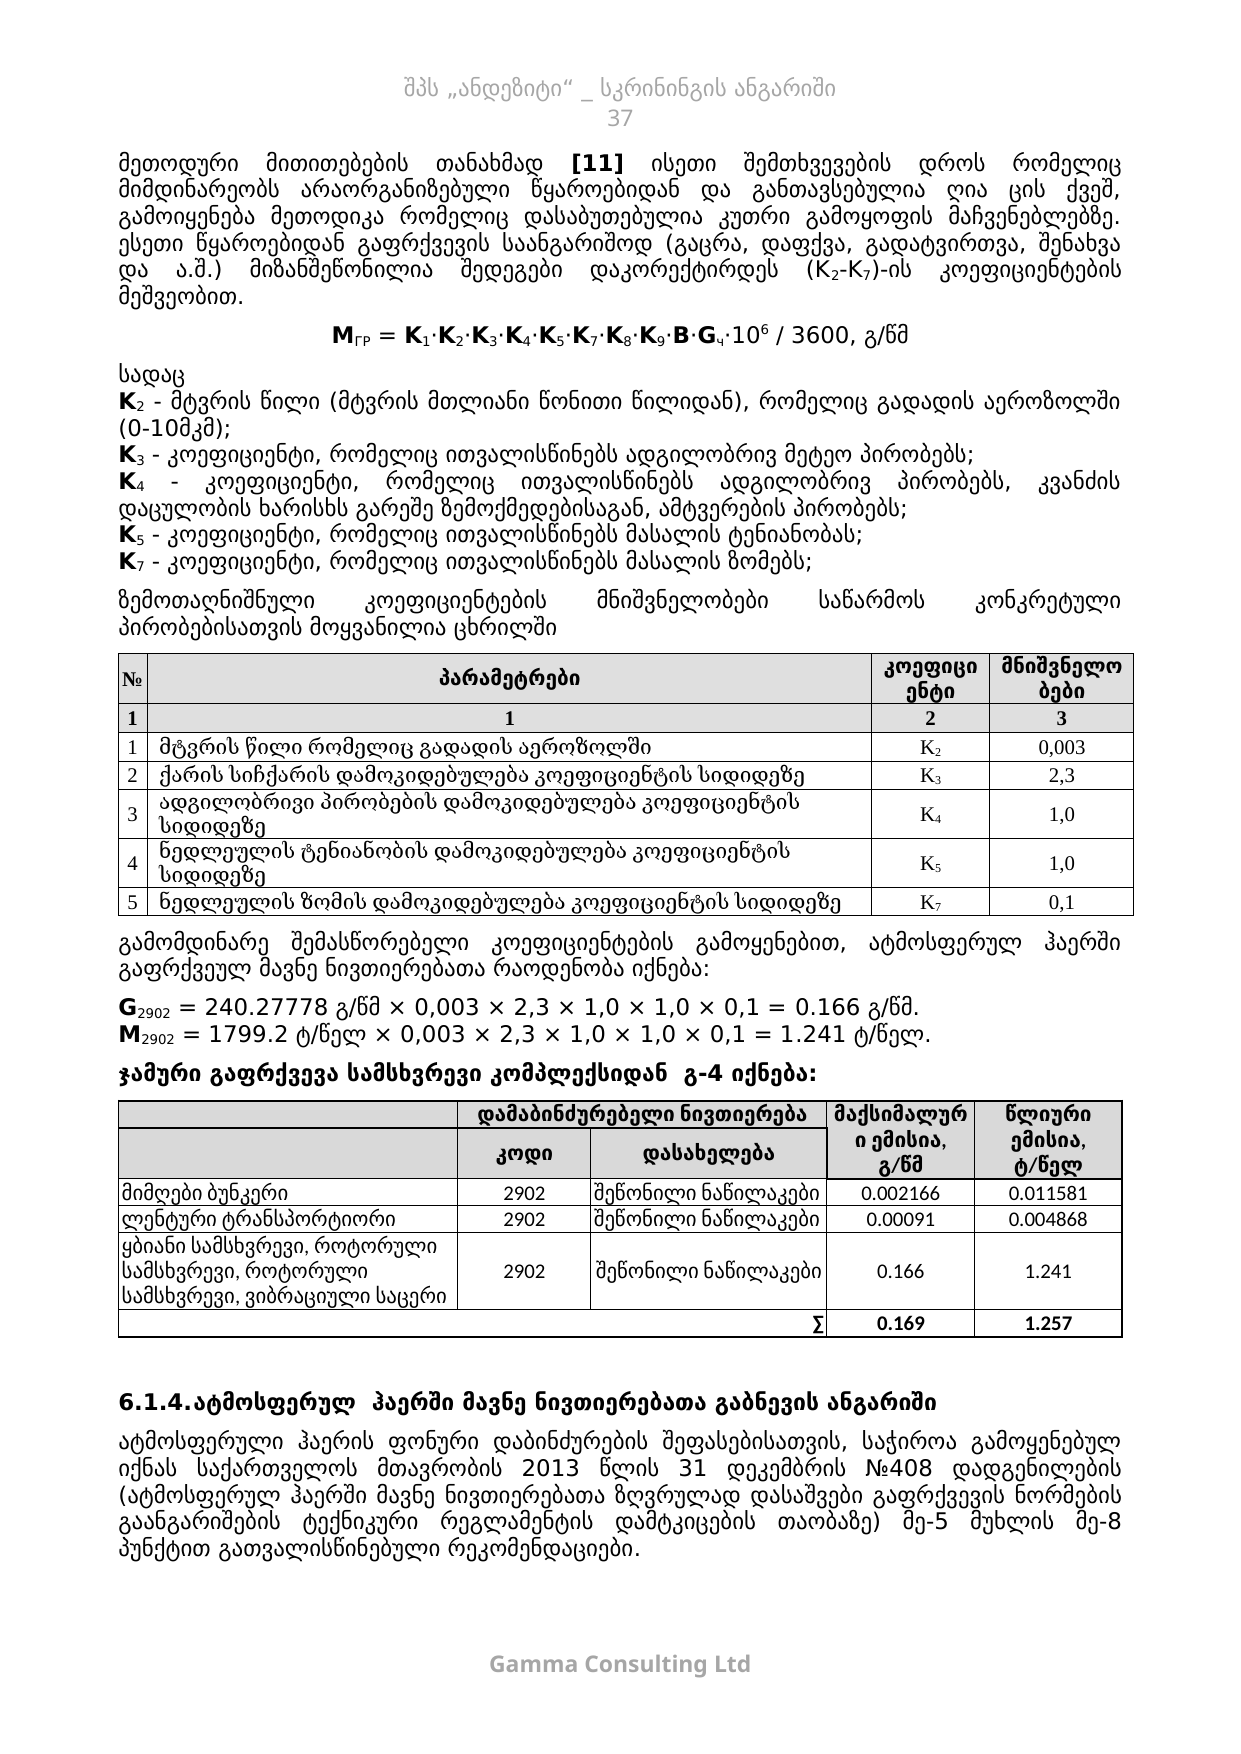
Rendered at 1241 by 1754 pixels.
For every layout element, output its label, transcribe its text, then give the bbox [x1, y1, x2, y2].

table_cell კოდი [458, 1129, 590, 1178]
table_header პარამეტრები [148, 654, 871, 703]
text ზემოთაღნიშნული კოეფიციენტების მნიშვნელობები საწარმოს კონკრეტული პირობებისათვის მოყვანილია ცხრილში [118, 587, 1122, 641]
text ატმოსფერული ჰაერის ფონური დაბინძურების შეფასებისათვის, საჭიროა გამოყენებულ იქნას საქართველოს მთავრობის 2013 წლის 31 დეკემბრის №408 დადგენილების (ატმოსფერულ ჰაერში მავნე ნივთიერებათა ზღვრულად დასაშვები გაფრქვევის ნორმების გაანგარიშების ტექნიკური რეგლამენტის დამტკიცების თაობაზე) მე-5 მუხლის მე-8 პუნქტით გათვალისწინებული რეკომენდაციები. [118, 1455, 1122, 1562]
text G2902 = 240.27778 გ/წმ × 0,003 × 2,3 × 1,0 × 1,0 × 0,1 = 0.166 გ/წმ. [118, 994, 1122, 1021]
text ატმოსფერულ ჰაერში მავნე ნივთიერებათა გაბნევის ანგარიში [118, 1389, 1122, 1416]
text K7 - კოეფიციენტი, რომელიც ითვალისწინებს მასალის ზომებს; [118, 548, 1122, 575]
table_cell 1 [148, 704, 871, 732]
table_cell 0,1 [990, 888, 1133, 915]
table_cell 0.011581 [975, 1180, 1121, 1205]
table_cell ადგილობრივი პირობების დამოკიდებულება კოეფიციენტის სიდიდეზე [148, 790, 871, 838]
table_cell 1 [119, 704, 147, 732]
table_cell 0.002166 [827, 1180, 974, 1205]
table_cell ლენტური ტრანსპორტიორი [119, 1206, 457, 1232]
table_cell შეწონილი ნაწილაკები [591, 1206, 826, 1232]
table_header № [119, 654, 147, 703]
table_cell 2902 [458, 1206, 590, 1232]
table_cell K4 [872, 790, 989, 838]
table_cell დასახელება [591, 1129, 826, 1178]
text გამომდინარე შემასწორებელი კოეფიციენტების გამოყენებით, ატმოსფერულ ჰაერში გაფრქვეულ მავნე ნივთიერებათა რაოდენობა იქნება: [118, 929, 1122, 982]
text სადაც [118, 362, 1122, 388]
table_cell ნედლეულის ზომის დამოკიდებულება კოეფიციენტის სიდიდეზე [148, 888, 871, 915]
text ჯამური გაფრქვევა სამსხვრევი კომპლექსიდან გ-4 იქნება: [118, 1060, 1122, 1087]
table_header მნიშვნელობები [990, 654, 1133, 703]
table_cell 1,0 [990, 790, 1133, 838]
table_cell 5 [119, 888, 147, 915]
table_cell ∑ [119, 1310, 826, 1336]
table_cell 1.257 [975, 1310, 1121, 1336]
text K2 - მტვრის წილი (მტვრის მთლიანი წონითი წილიდან), რომელიც გადადის აეროზოლში (0-10მკმ); [118, 388, 1122, 442]
text K3 - კოეფიციენტი, რომელიც ითვალისწინებს ადგილობრივ მეტეო პირობებს; [118, 442, 1122, 468]
table_header დამაბინძურებელი ნივთიერება [458, 1102, 826, 1127]
table_header წლიური ემისია, ტ/წელ [975, 1102, 1121, 1178]
table_cell 0.166 [827, 1233, 974, 1309]
table_cell 0.004868 [975, 1206, 1121, 1232]
table_cell K2 [872, 733, 989, 761]
text მეთოდური მითითებების თანახმად [11] ისეთი შემთხვევების დროს რომელიც მიმდინარეობს არაორგანიზებული წყაროებიდან და განთავსებულია ღია ცის ქვეშ, გამოიყენება მეთოდიკა რომელიც დასაბუთებულია კუთრი გამოყოფის მაჩვენებლებზე. ესეთი წყაროებიდან გაფრქვევის საანგარიშოდ (გაცრა, დაფქვა, გადატვირთვა, შენახვა და ა.შ.) მიზანშეწონილია შედეგები დაკორექტირდეს (K2-K7)-ის კოეფიციენტების მეშვეობით. [118, 150, 1122, 310]
table_cell 0.169 [827, 1310, 974, 1336]
table_cell მტვრის წილი რომელიც გადადის აეროზოლში [148, 733, 871, 761]
table_cell 1 [119, 733, 147, 761]
table_cell 4 [119, 839, 147, 887]
table_cell 1.241 [975, 1233, 1121, 1309]
table_cell K7 [872, 888, 989, 915]
table_cell K3 [872, 762, 989, 789]
table_cell შეწონილი ნაწილაკები [591, 1233, 826, 1309]
table_cell 0.00091 [827, 1206, 974, 1232]
table_cell 0,003 [990, 733, 1133, 761]
table_cell [119, 1129, 457, 1178]
table_cell 2 [119, 762, 147, 789]
table_cell მიმღები ბუნკერი [119, 1179, 457, 1205]
table_cell 3 [119, 790, 147, 838]
table_cell 2,3 [990, 762, 1133, 789]
table_header კოეფიციენტი [872, 654, 989, 703]
table_cell 1,0 [990, 839, 1133, 887]
table_header მაქსიმალური ემისია, გ/წმ [827, 1102, 974, 1178]
text K4 - კოეფიციენტი, რომელიც ითვალისწინებს ადგილობრივ პირობებს, კვანძის დაცულობის ხარისხს გარეშე ზემოქმედებისაგან, ამტვერების პირობებს; [118, 468, 1122, 522]
text K5 - კოეფიციენტი, რომელიც ითვალისწინებს მასალის ტენიანობას; [118, 522, 1122, 548]
text M2902 = 1799.2 ტ/წელ × 0,003 × 2,3 × 1,0 × 1,0 × 0,1 = 1.241 ტ/წელ. [118, 1021, 1122, 1048]
table_cell შეწონილი ნაწილაკები [591, 1179, 826, 1205]
text МГР = K1·K2·K3·K4·K5·K7·K8·K9·B·Gч·106 / 3600, გ/წმ [118, 322, 1122, 349]
table_cell 3 [990, 704, 1133, 732]
table_cell ქარის სიჩქარის დამოკიდებულება კოეფიციენტის სიდიდეზე [148, 762, 871, 789]
table_header [119, 1102, 457, 1127]
table_cell K5 [872, 839, 989, 887]
table_cell ყბიანი სამსხვრევი, როტორული სამსხვრევი, როტორული სამსხვრევი, ვიბრაციული საცერი [119, 1233, 457, 1309]
table_cell 2902 [458, 1179, 590, 1205]
table_cell 2 [872, 704, 989, 732]
table_cell 2902 [458, 1233, 590, 1309]
table_cell ნედლეულის ტენიანობის დამოკიდებულება კოეფიციენტის სიდიდეზე [148, 839, 871, 887]
